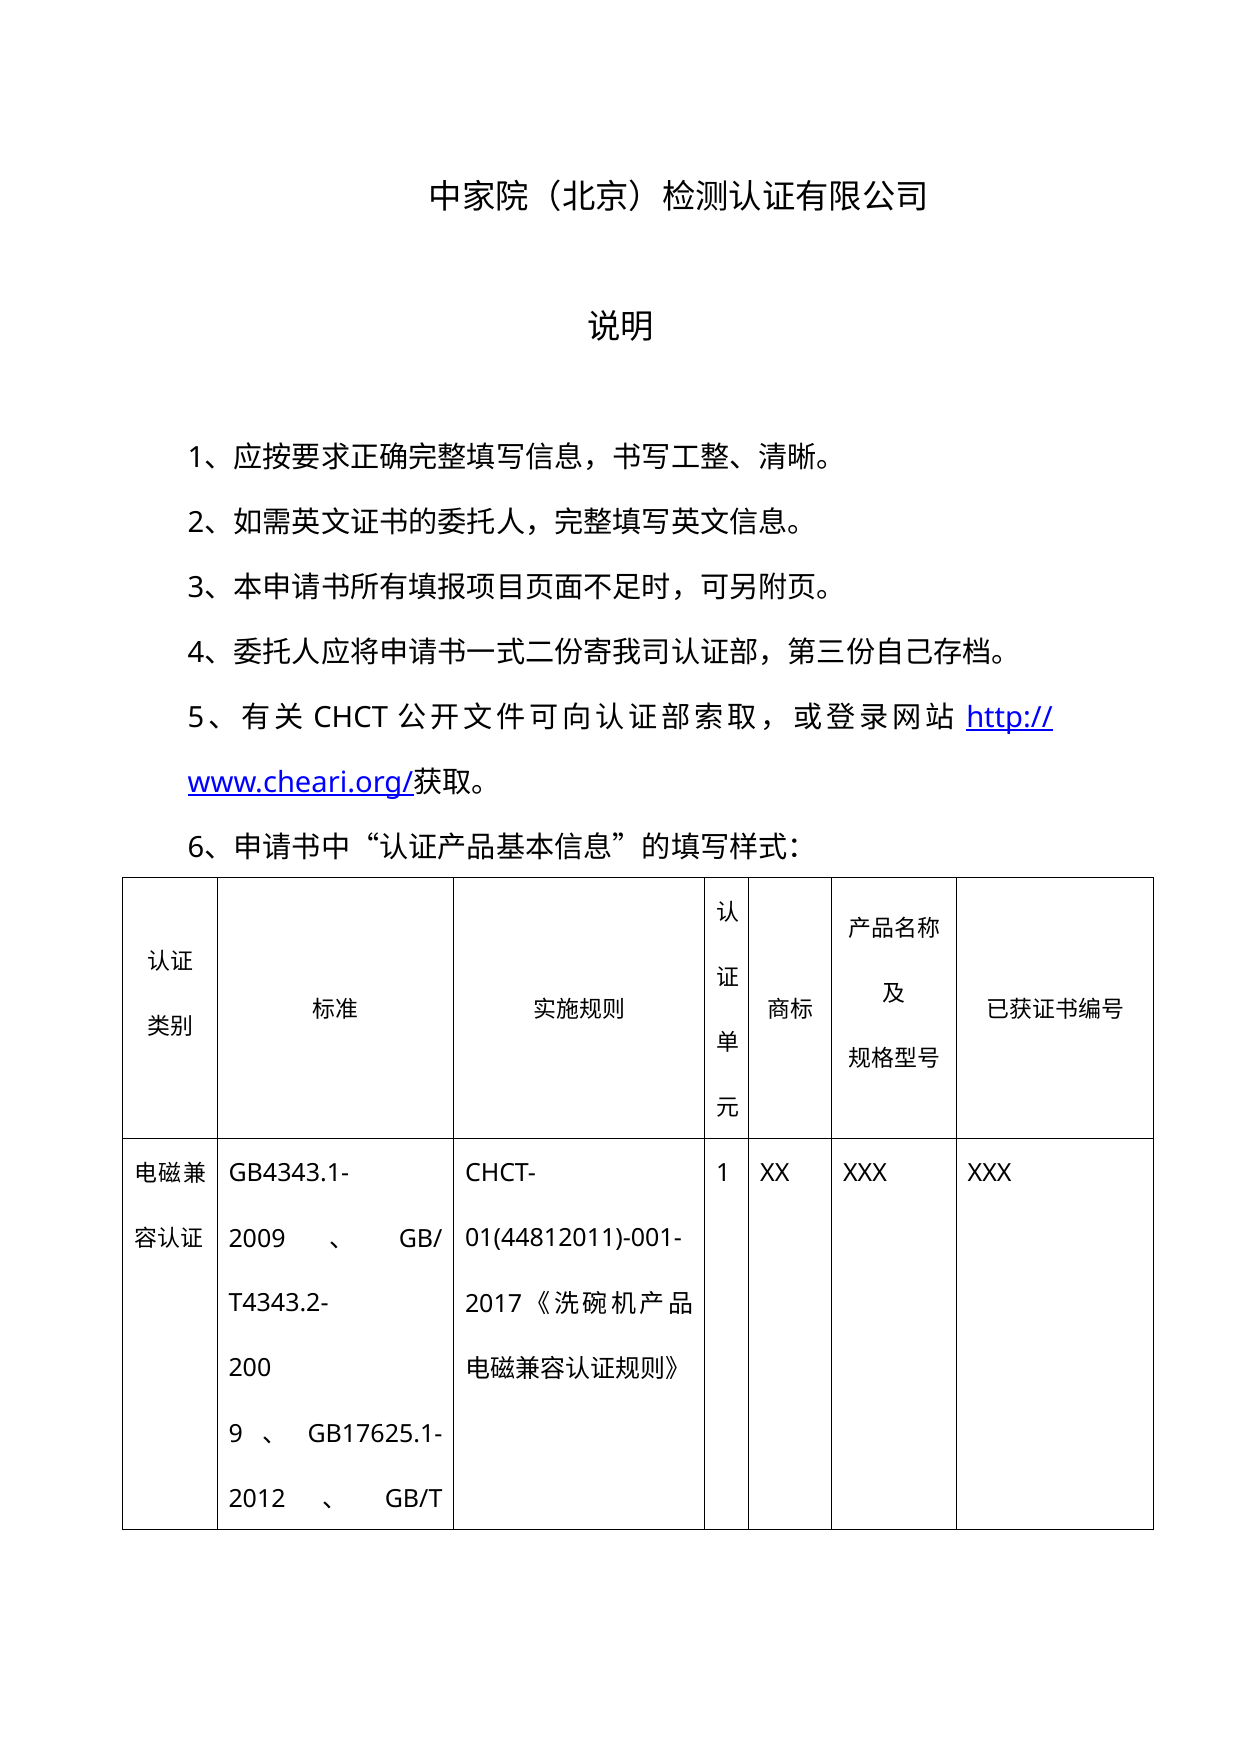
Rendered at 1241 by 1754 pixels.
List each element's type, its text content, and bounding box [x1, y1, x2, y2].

text 6、申请书中“认证产品基本信息”的填写样式： [187, 812, 1053, 877]
table_cell 1 [705, 1139, 748, 1529]
list 中家院（北京）检测认证有限公司 [187, 162, 1053, 227]
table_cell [454, 1139, 704, 1529]
table_header 认证 单元 [705, 878, 748, 1138]
text 说明 [187, 292, 1053, 357]
table_header 商标 [749, 878, 831, 1138]
table_header 标准 [218, 878, 453, 1138]
text 2、如需英文证书的委托人，完整填写英文信息。 [187, 487, 1053, 552]
table_header 产品名称及 规格型号 [832, 878, 956, 1138]
table_cell XX [749, 1139, 831, 1529]
table_cell 电磁兼容认证 [123, 1139, 217, 1529]
text 4、委托人应将申请书一式二份寄我司认证部，第三份自己存档。 [187, 617, 1053, 682]
table_cell XXX [957, 1139, 1153, 1529]
table_header 已获证书编号 [957, 878, 1153, 1138]
text 5、有关CHCT公开文件可向认证部索取，或登录网站http://www.cheari.org/获取。 [187, 682, 1053, 812]
table_header 认证 类别 [123, 878, 217, 1138]
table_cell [218, 1139, 453, 1529]
text 3、本申请书所有填报项目页面不足时，可另附页。 [187, 552, 1053, 617]
table_cell XXX [832, 1139, 956, 1529]
table_header 实施规则 [454, 878, 704, 1138]
text 1、应按要求正确完整填写信息，书写工整、清晰。 [187, 422, 1053, 487]
